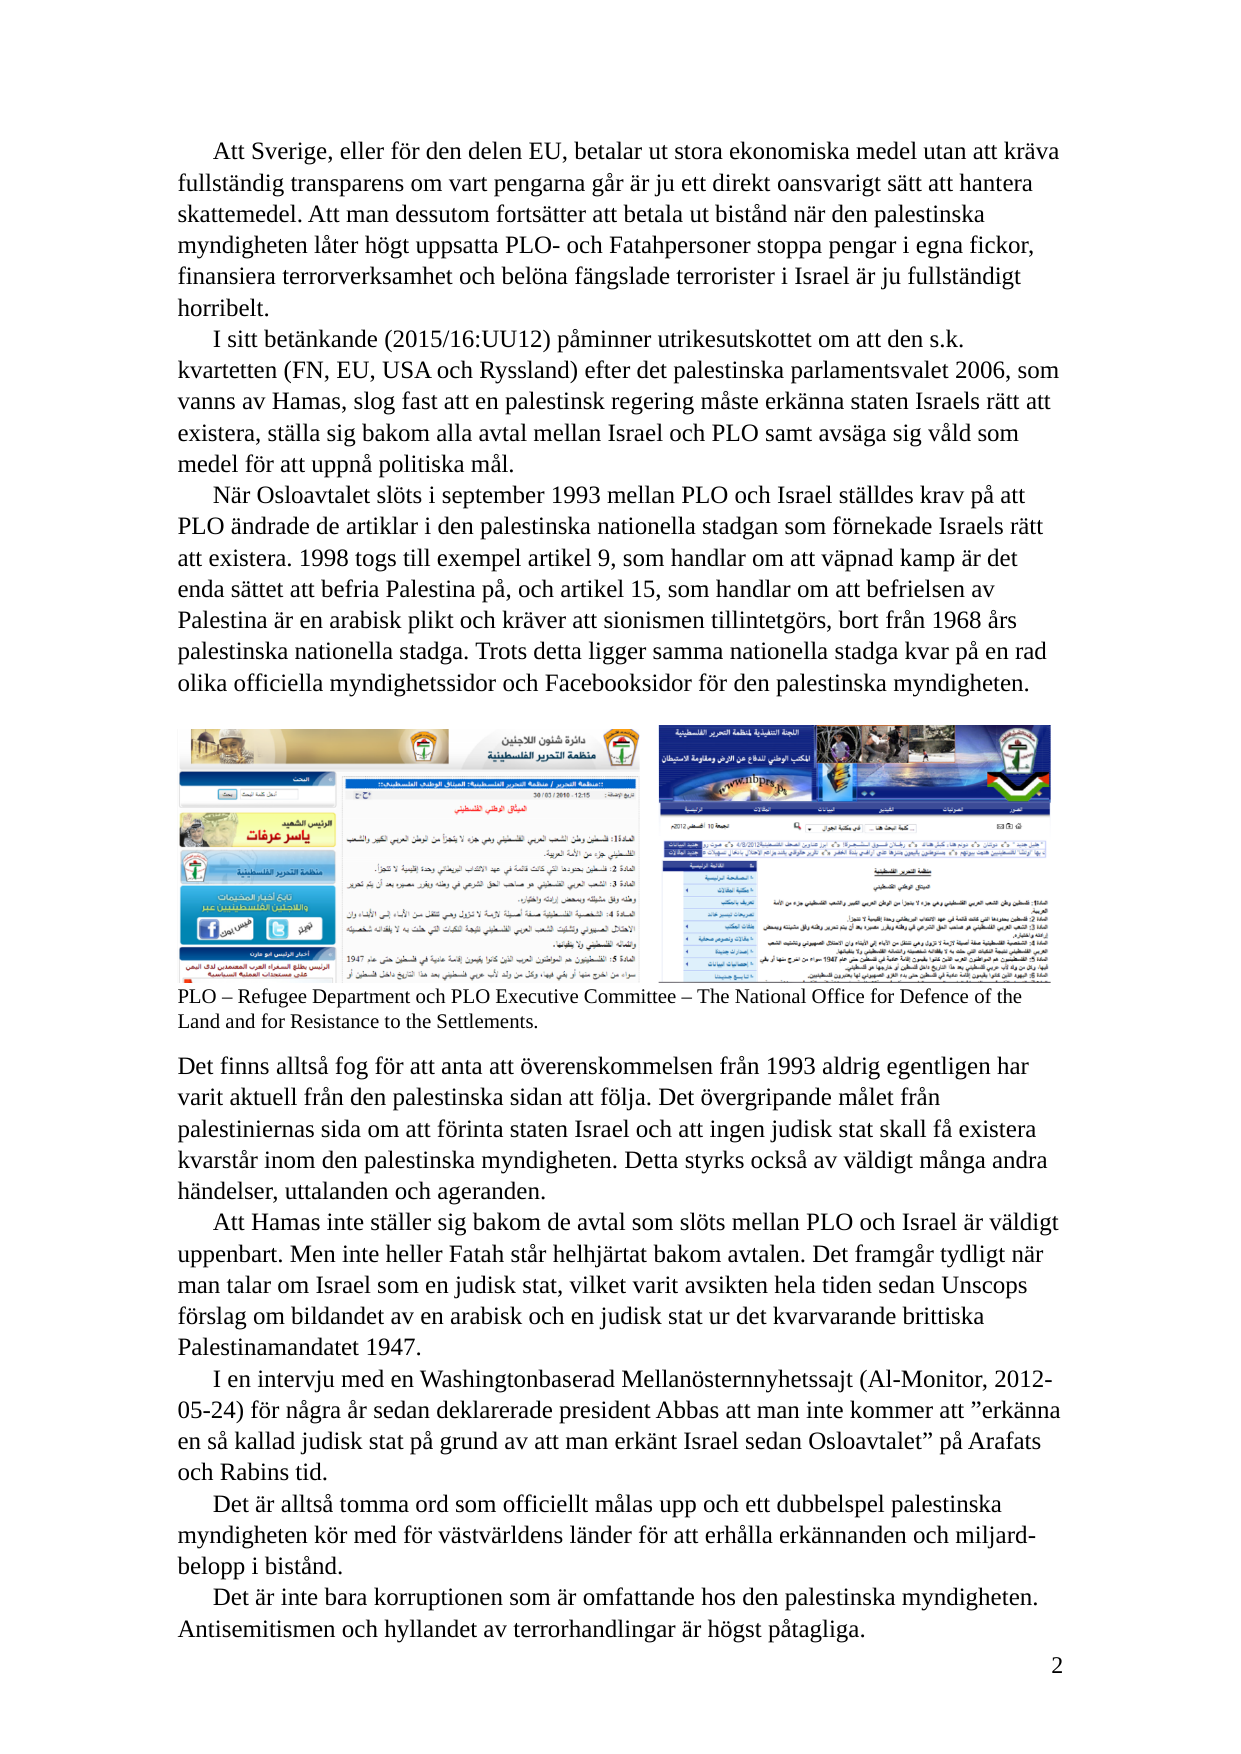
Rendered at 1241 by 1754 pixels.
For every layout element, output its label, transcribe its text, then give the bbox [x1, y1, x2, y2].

text Att Hamas inte ställer sig bakom de avtal som slöts mellan PLO och Israel är väldigt uppenbart. Men inte heller Fatah står helhjärtat bakom avtalen. Det framgår tydligt när man talar om Israel som en judisk stat, vilket varit avsikten hela tiden sedan Unscops förslag om bildandet av en arabisk och en judisk stat ur det kvarvarande brittiska Palestinamandatet 1947. [177, 1205, 1063, 1361]
text Det finns alltså fog för att anta att överenskommelsen från 1993 aldrig egentligen har varit aktuell från den palestinska sidan att följa. Det övergripande målet från palestiniernas sida om att förinta staten Israel och att ingen judisk stat skall få existera kvarstår inom den palestinska myndigheten. Detta styrks också av väldigt många andra händelser, uttalanden och ageranden. [177, 1049, 1063, 1205]
text Det är alltså tomma ord som officiellt målas upp och ett dubbelspel palestinska myndigheten kör med för västvärldens länder för att erhålla erkännanden och miljardbelopp i bistånd. [177, 1486, 1063, 1580]
text Att Sverige, eller för den delen EU, betalar ut stora ekonomiska medel utan att kräva fullständig transparens om vart pengarna går är ju ett direkt oansvarigt sätt att hantera skattemedel. Att man dessutom fortsätter att betala ut bistånd när den palestinska myndigheten låter högt uppsatta PLO- och Fatahpersoner stoppa pengar i egna fickor, finansiera terrorverksamhet och belöna fängslade terrorister i Israel är ju fullständigt horribelt. [177, 134, 1063, 321]
text Det är inte bara korruptionen som är omfattande hos den palestinska myndigheten. Antisemitismen och hyllandet av terrorhandlingar är högst påtagliga. [177, 1580, 1063, 1642]
text När Osloavtalet slöts i september 1993 mellan PLO och Israel ställdes krav på att PLO ändrade de artiklar i den palestinska nationella stadgan som förnekade Israels rätt att existera. 1998 togs till exempel artikel 9, som handlar om att väpnad kamp är det enda sättet att befria Palestina på, och artikel 15, som handlar om att befrielsen av Palestina är en arabisk plikt och kräver att sionismen tillintetgörs, bort från 1968 års palestinska nationella stadga. Trots detta ligger samma nationella stadga kvar på en rad olika officiella myndighetssidor och Facebooksidor för den palestinska myndigheten. [177, 478, 1063, 696]
text PLO – Refugee Department och PLO Executive Committee – The National Office for Defence of the Land and for Resistance to the Settlements. [177, 983, 1063, 1033]
picture [658, 725, 1051, 983]
text I en intervju med en Washingtonbaserad Mellanösternnyhetssajt (Al-Monitor, 2012-05-24) för några år sedan deklarerade president Abbas att man inte kommer att ”erkänna en så kallad judisk stat på grund av att man erkänt Israel sedan Osloavtalet” på Arafats och Rabins tid. [177, 1361, 1063, 1486]
picture [177, 729, 640, 983]
text I sitt betänkande (2015/16:UU12) påminner utrikesutskottet om att den s.k. kvartetten (FN, EU, USA och Ryssland) efter det palestinska parlamentsvalet 2006, som vanns av Hamas, slog fast att en palestinsk regering måste erkänna staten Israels rätt att existera, ställa sig bakom alla avtal mellan Israel och PLO samt avsäga sig våld som medel för att uppnå politiska mål. [177, 321, 1063, 478]
